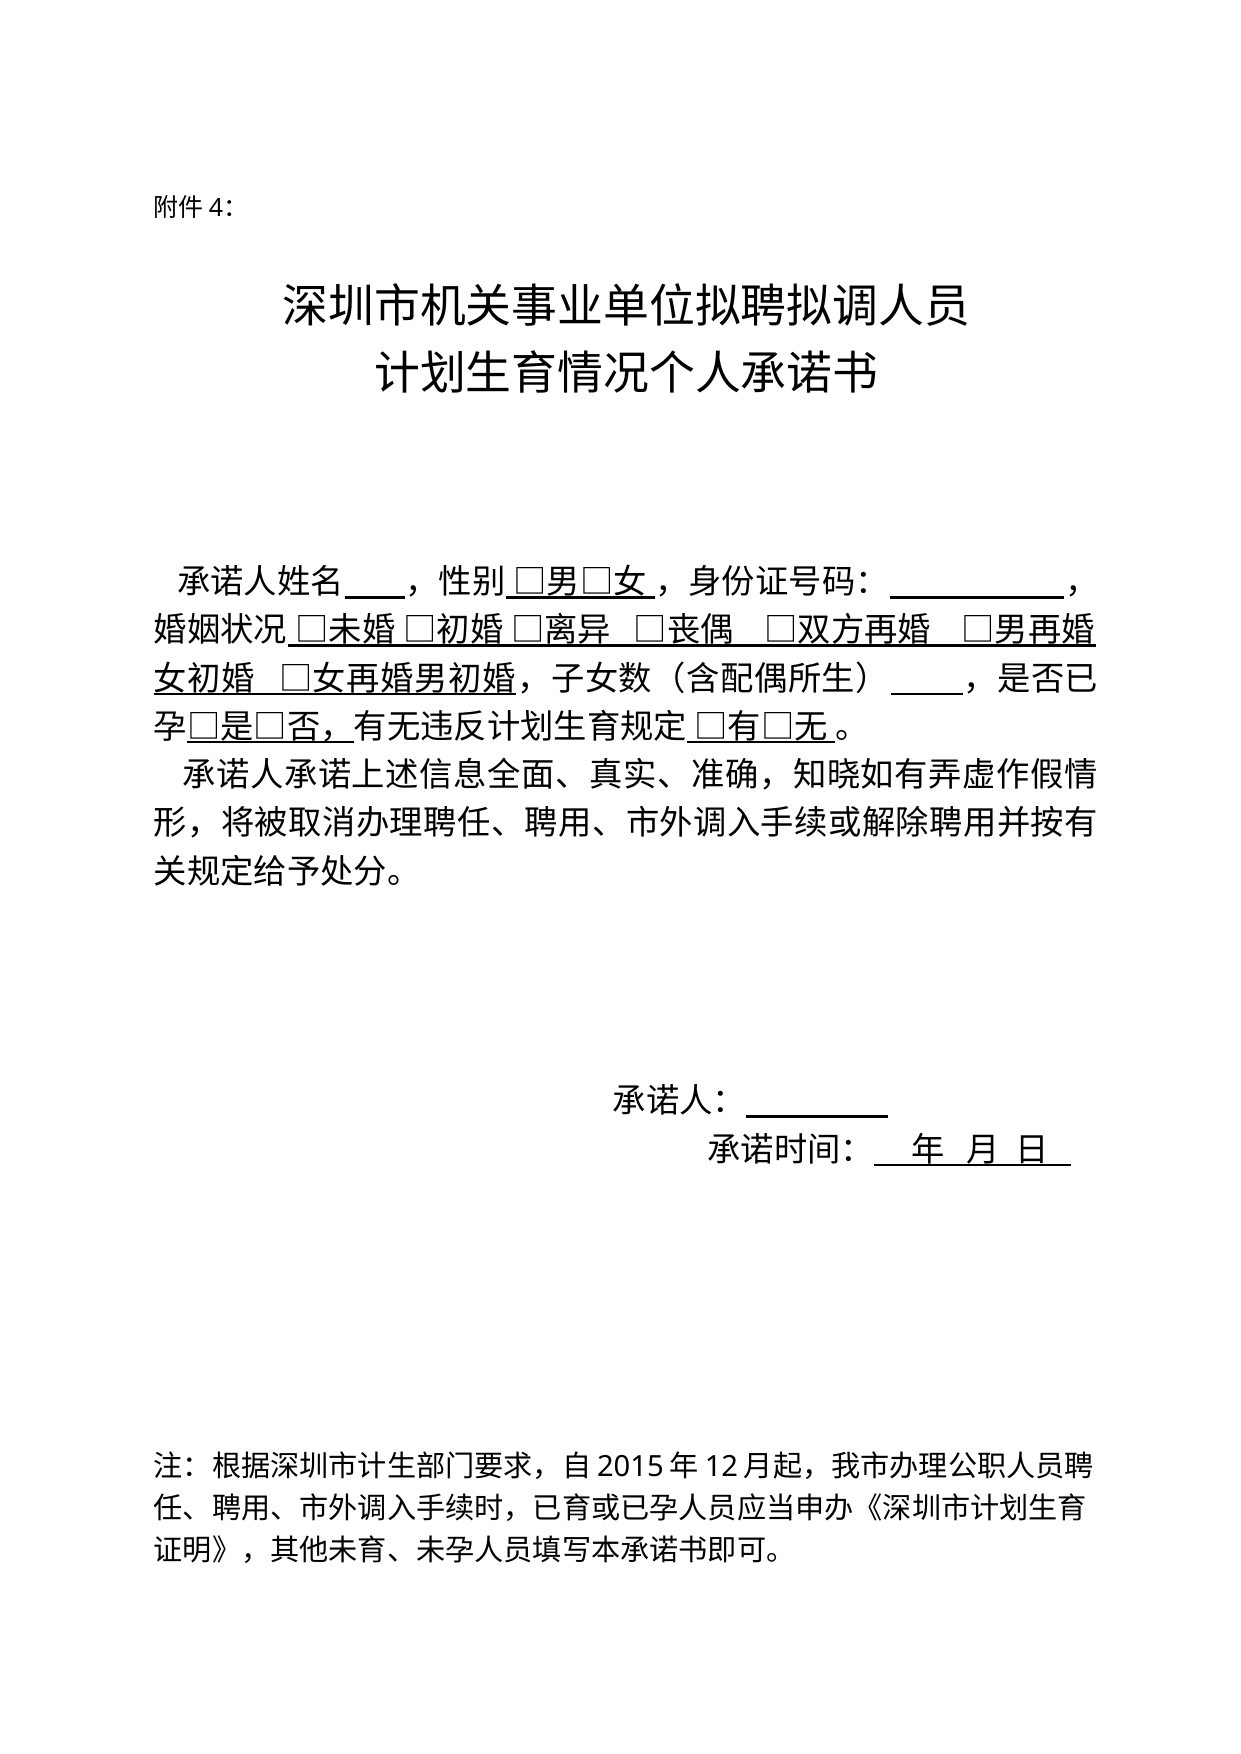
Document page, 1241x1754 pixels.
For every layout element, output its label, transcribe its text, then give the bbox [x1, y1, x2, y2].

text 承诺人： [153, 1074, 1032, 1122]
text 深圳市机关事业单位拟聘拟调人员 [153, 270, 1098, 336]
text 注：根据深圳市计生部门要求，自2015年12月起，我市办理公职人员聘任、聘用、市外调入手续时，已育或已孕人员应当申办《深圳市计划生育证明》，其他未育、未孕人员填写本承诺书即可。 [153, 1443, 1098, 1568]
text 承诺人姓名 ，性别 □男□女 ，身份证号码： ，婚姻状况 □未婚 □初婚 □离异 □丧偶 □双方再婚 □男再婚女初婚 □女再婚男初婚，子女数（含配偶所生） ，是否已孕□是□否，有无违反计划生育规定 □有□无 。 [153, 555, 1098, 748]
text 承诺人承诺上述信息全面、真实、准确，知晓如有弄虚作假情形，将被取消办理聘任、聘用、市外调入手续或解除聘用并按有关规定给予处分。 [153, 748, 1098, 893]
text 计划生育情况个人承诺书 [153, 336, 1098, 402]
text 承诺时间： 年 月 日 [153, 1122, 1048, 1171]
text 附件4： [153, 188, 1098, 224]
